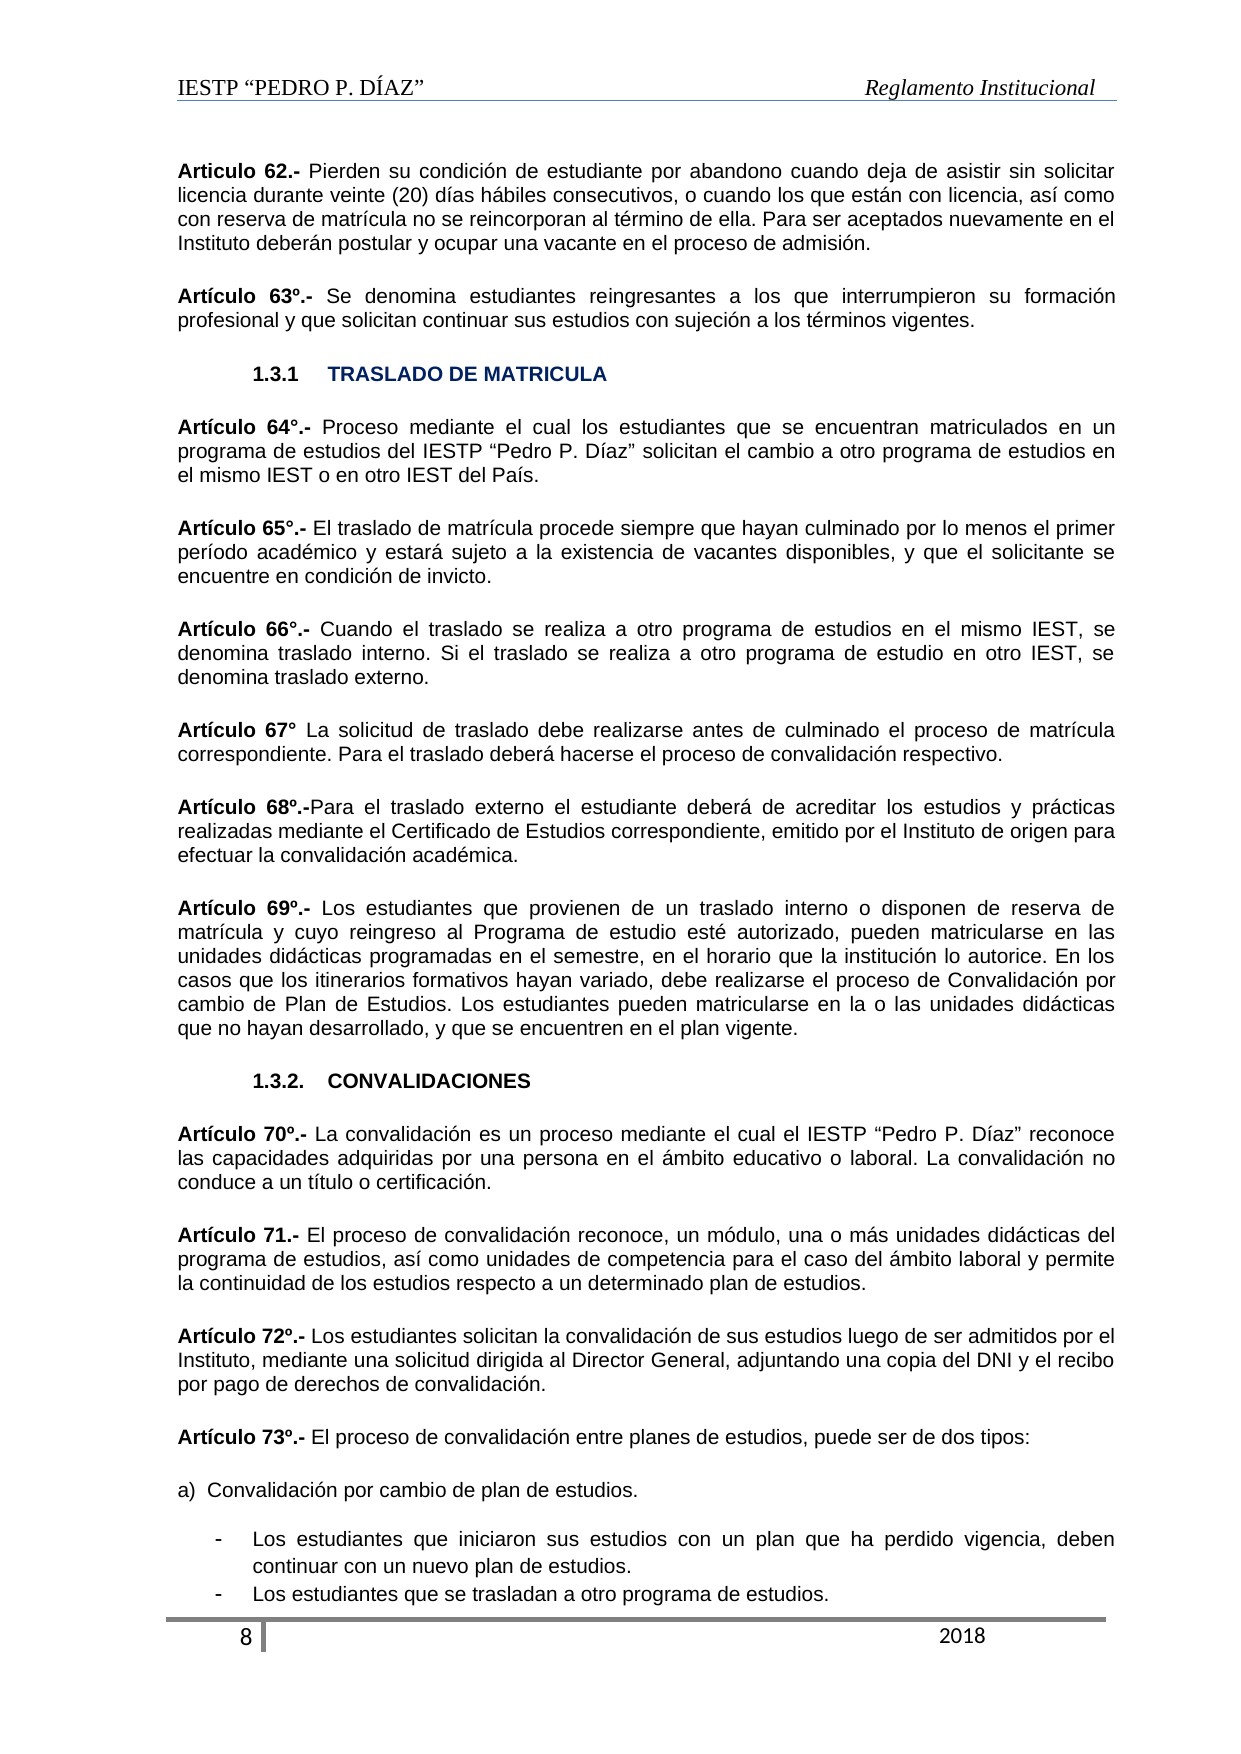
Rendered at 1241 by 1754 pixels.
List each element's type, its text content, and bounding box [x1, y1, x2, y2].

text Artículo 72º.- Los estudiantes solicitan la convalidación de sus estudios luego de ser admitidos por el Instituto, mediante una solicitud dirigida al Director General, adjuntando una copia del DNI y el recibo por pago de derechos de convalidación. [177, 1324, 1117, 1396]
text Artículo 67° La solicitud de traslado debe realizarse antes de culminado el proceso de matrícula correspondiente. Para el traslado deberá hacerse el proceso de convalidación respectivo. [177, 718, 1117, 766]
text Artículo 65°.- El traslado de matrícula procede siempre que hayan culminado por lo menos el primer período académico y estará sujeto a la existencia de vacantes disponibles, y que el solicitante se encuentre en condición de invicto. [177, 516, 1117, 587]
list Convalidación por cambio de plan de estudios. [177, 1478, 1117, 1502]
text Artículo 64°.- Proceso mediante el cual los estudiantes que se encuentran matriculados en un programa de estudios del IESTP “Pedro P. Díaz” solicitan el cambio a otro programa de estudios en el mismo IEST o en otro IEST del País. [177, 414, 1117, 486]
text Artículo 73º.- El proceso de convalidación entre planes de estudios, puede ser de dos tipos: [177, 1425, 1117, 1449]
text Artículo 66°.- Cuando el traslado se realiza a otro programa de estudios en el mismo IEST, se denomina traslado interno. Si el traslado se realiza a otro programa de estudio en otro IEST, se denomina traslado externo. [177, 617, 1117, 688]
text Artículo 69º.- Los estudiantes que provienen de un traslado interno o disponen de reserva de matrícula y cuyo reingreso al Programa de estudio esté autorizado, pueden matricularse en las unidades didácticas programadas en el semestre, en el horario que la institución lo autorice. En los casos que los itinerarios formativos hayan variado, debe realizarse el proceso de Convalidación por cambio de Plan de Estudios. Los estudiantes pueden matricularse en la o las unidades didácticas que no hayan desarrollado, y que se encuentren en el plan vigente. [177, 896, 1117, 1039]
list CONVALIDACIONES [252, 1069, 1117, 1093]
list Artículo 70º.- La convalidación es un proceso mediante el cual el IESTP “Pedro P. Díaz” reconoce las capacidades adquiridas por una persona en el ámbito educativo o laboral. La convalidación no conduce a un título o certificación. [177, 1122, 1117, 1194]
text Artículo 68º.-Para el traslado externo el estudiante deberá de acreditar los estudios y prácticas realizadas mediante el Certificado de Estudios correspondiente, emitido por el Instituto de origen para efectuar la convalidación académica. [177, 795, 1117, 867]
list Los estudiantes que iniciaron sus estudios con un plan que ha perdido vigencia, deben continuar con un nuevo plan de estudios. [215, 1526, 1117, 1578]
text Artículo 63º.- Se denomina estudiantes reingresantes a los que interrumpieron su formación profesional y que solicitan continuar sus estudios con sujeción a los términos vigentes. [177, 284, 1117, 332]
text Artículo 71.- El proceso de convalidación reconoce, un módulo, una o más unidades didácticas del programa de estudios, así como unidades de competencia para el caso del ámbito laboral y permite la continuidad de los estudios respecto a un determinado plan de estudios. [177, 1223, 1117, 1295]
list Los estudiantes que se trasladan a otro programa de estudios. [215, 1582, 1117, 1606]
list TRASLADO DE MATRICULA [252, 361, 1117, 385]
text Articulo 62.- Pierden su condición de estudiante por abandono cuando deja de asistir sin solicitar licencia durante veinte (20) días hábiles consecutivos, o cuando los que están con licencia, así como con reserva de matrícula no se reincorporan al término de ella. Para ser aceptados nuevamente en el Instituto deberán postular y ocupar una vacante en el proceso de admisión. [177, 159, 1117, 255]
